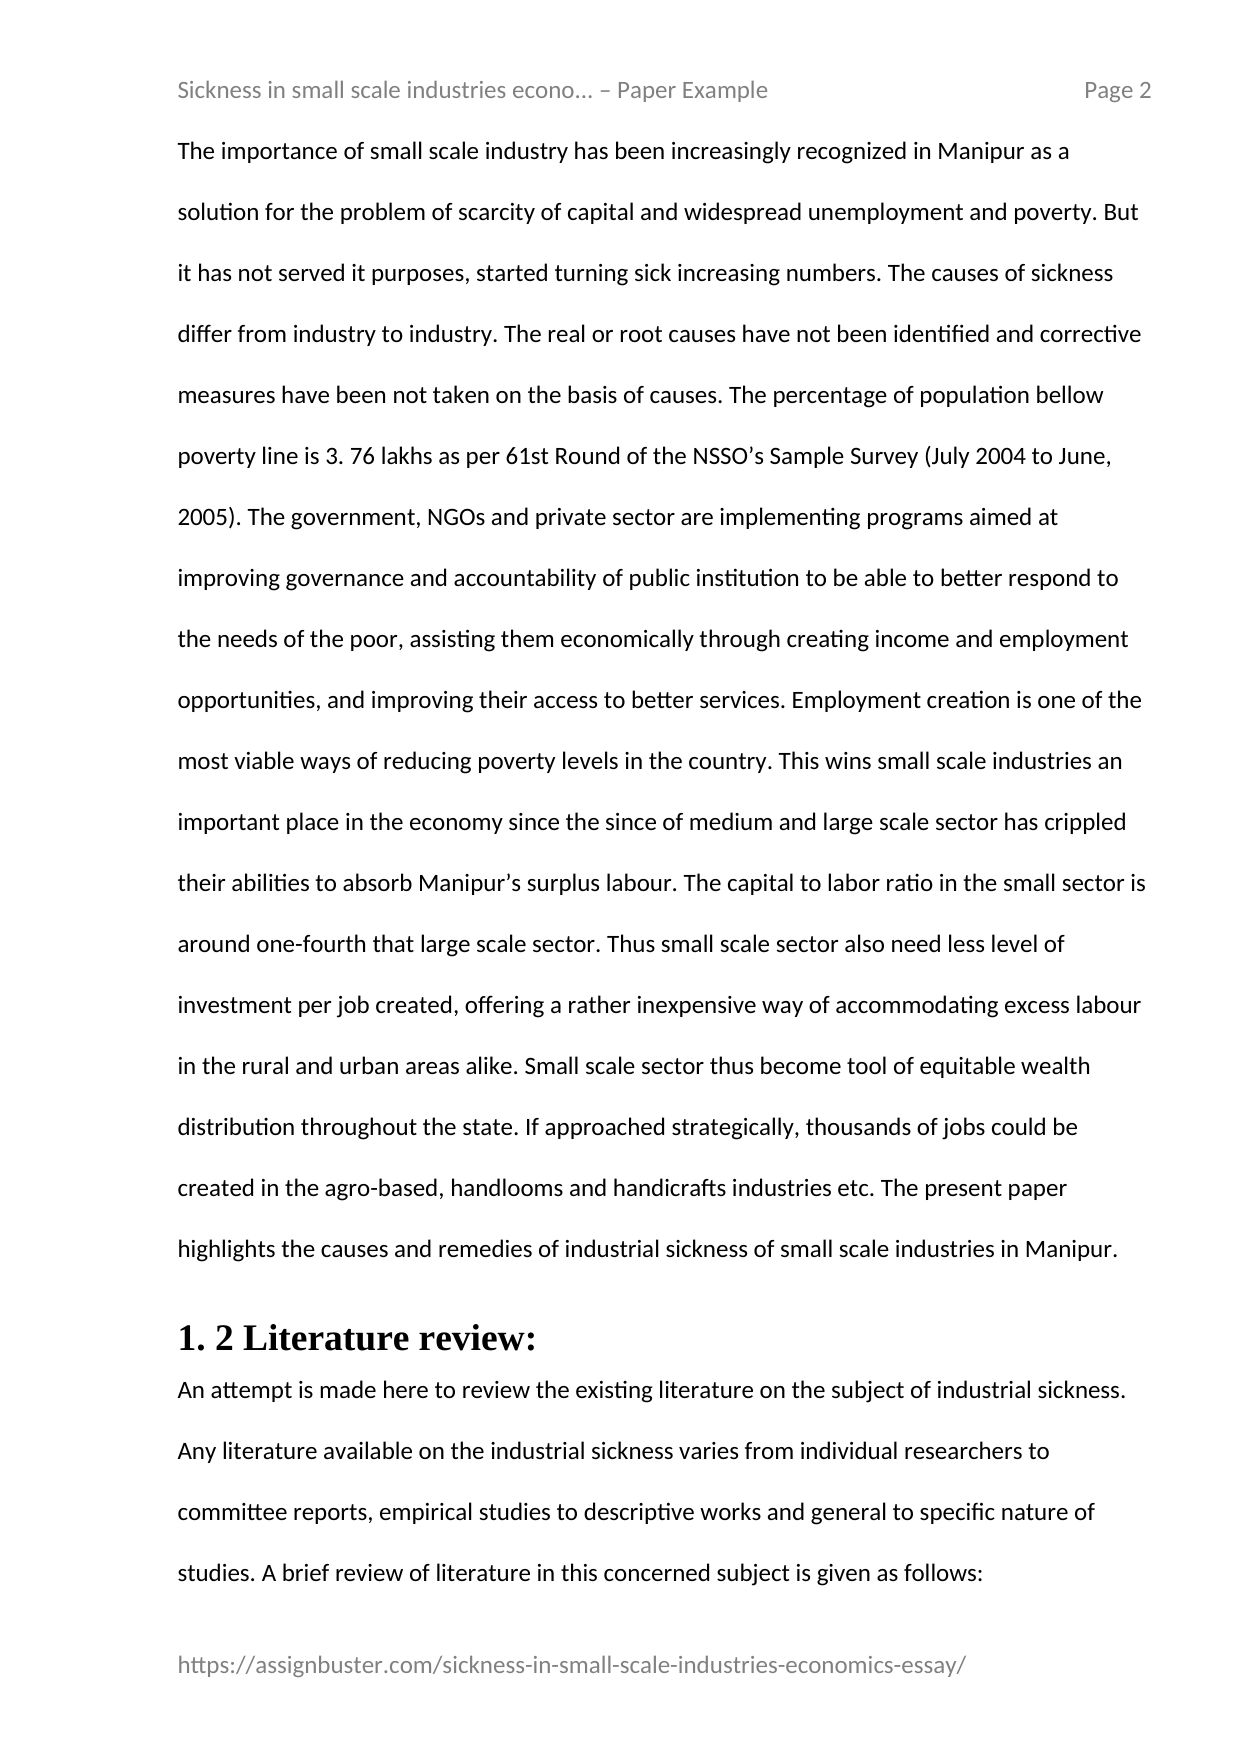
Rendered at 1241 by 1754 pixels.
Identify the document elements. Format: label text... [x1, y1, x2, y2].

text The importance of small scale industry has been increasingly recognized in Manipur as a solution for the problem of scarcity of capital and widespread unemployment and poverty. But it has not served it purposes, started turning sick increasing numbers. The causes of sickness differ from industry to industry. The real or root causes have not been identified and corrective measures have been not taken on the basis of causes. The percentage of population bellow poverty line is 3. 76 lakhs as per 61st Round of the NSSO’s Sample Survey (July 2004 to June, 2005). The government, NGOs and private sector are implementing programs aimed at improving governance and accountability of public institution to be able to better respond to the needs of the poor, assisting them economically through creating income and employment opportunities, and improving their access to better services. Employment creation is one of the most viable ways of reducing poverty levels in the country. This wins small scale industries an important place in the economy since the since of medium and large scale sector has crippled their abilities to absorb Manipur’s surplus labour. The capital to labor ratio in the small sector is around one-fourth that large scale sector. Thus small scale sector also need less level of investment per job created, offering a rather inexpensive way of accommodating excess labour in the rural and urban areas alike. Small scale sector thus become tool of equitable wealth distribution throughout the state. If approached strategically, thousands of jobs could be created in the agro-based, handlooms and handicrafts industries etc. The present paper highlights the causes and remedies of industrial sickness of small scale industries in Manipur. [177, 135, 1152, 1264]
subtitle 1. 2 Literature review: [177, 1315, 1152, 1358]
text An attempt is made here to review the existing literature on the subject of industrial sickness. Any literature available on the industrial sickness varies from individual researchers to committee reports, empirical studies to descriptive works and general to specific nature of studies. A brief review of literature in this concerned subject is given as follows: [177, 1374, 1152, 1588]
